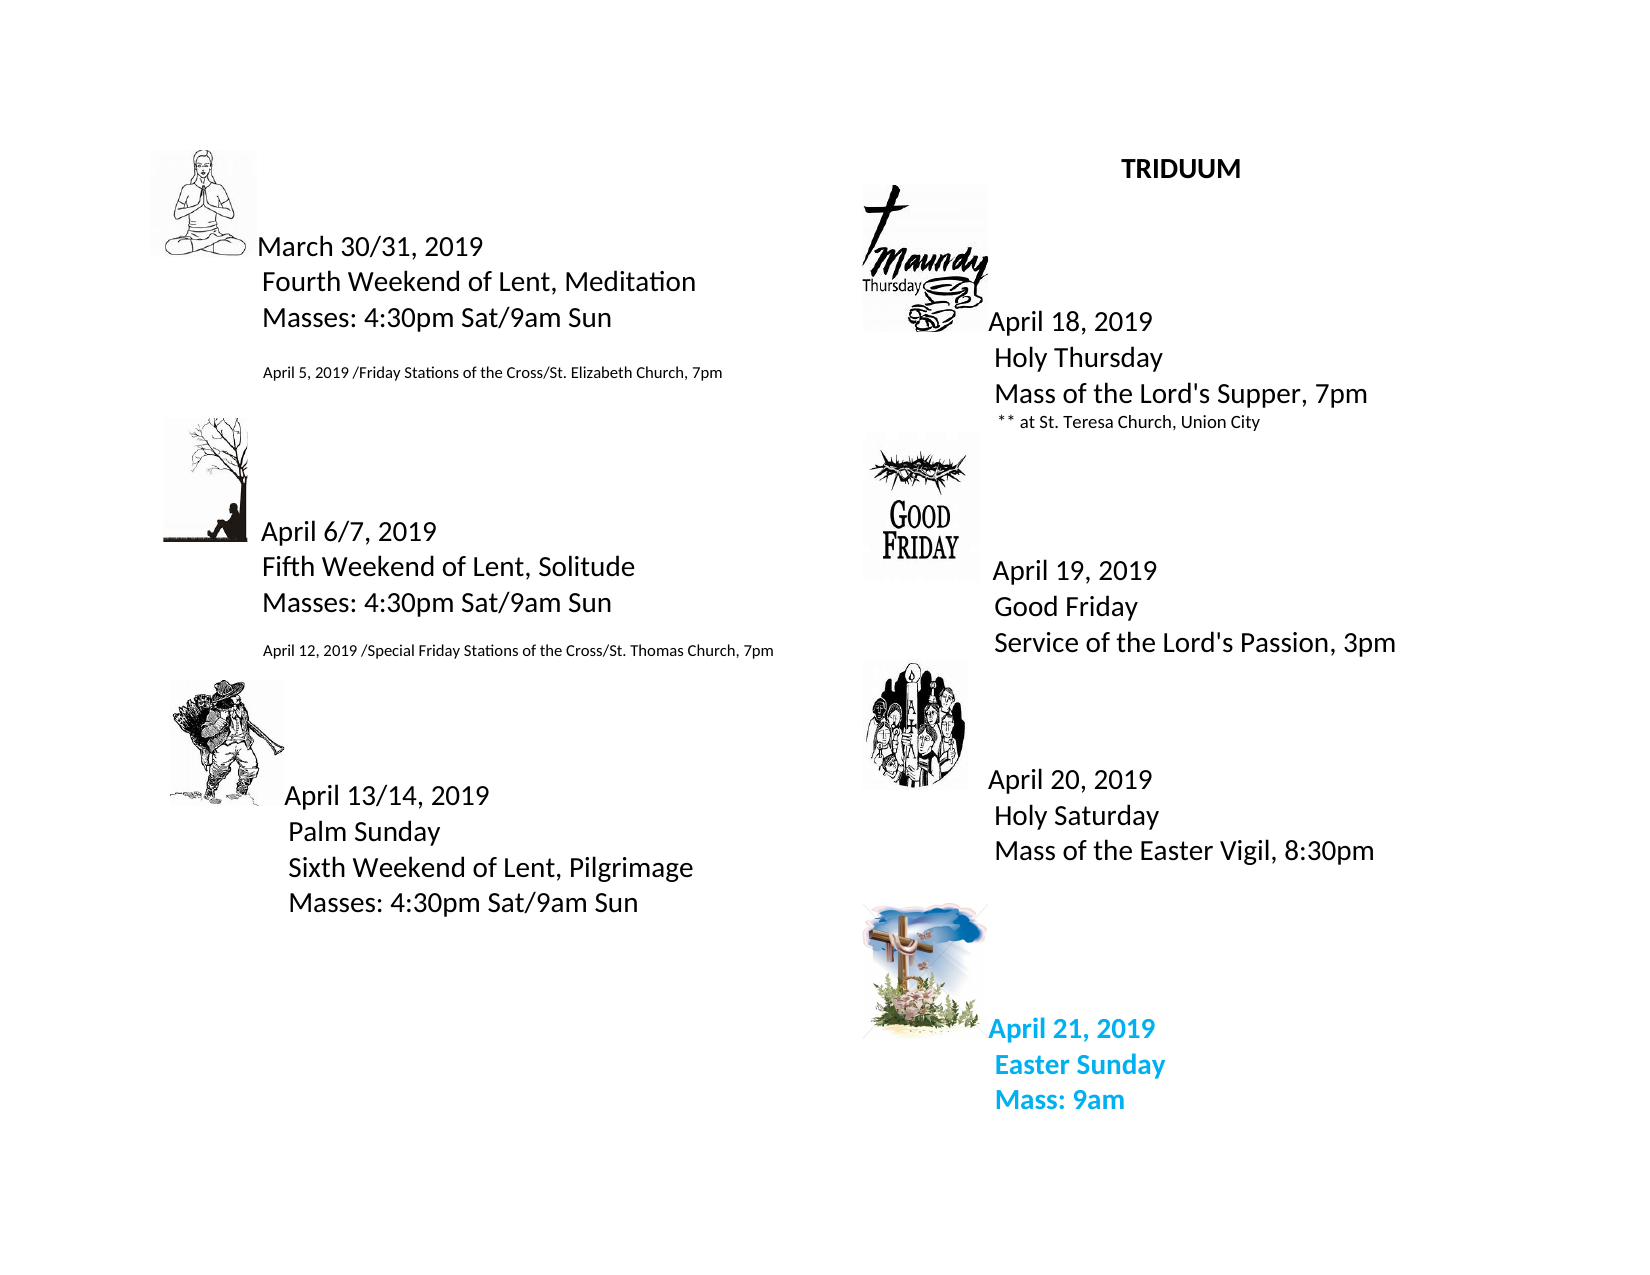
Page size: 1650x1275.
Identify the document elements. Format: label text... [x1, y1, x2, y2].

text Palm Sunday [150, 813, 787, 849]
text Holy Thursday [862, 339, 1500, 375]
text Masses: 4:30pm Sat/9am Sun [150, 884, 787, 920]
text March 30/31, 2019 [150, 150, 787, 263]
picture [150, 150, 257, 257]
picture [169, 680, 285, 806]
text April 18, 2019 [862, 186, 1500, 339]
text April 13/14, 2019 [150, 681, 787, 813]
picture [862, 433, 980, 581]
text Fifth Weekend of Lent, Solitude [150, 548, 787, 584]
text April 6/7, 2019 [150, 419, 787, 548]
text Service of the Lord's Passion, 3pm [862, 624, 1500, 659]
text Mass of the Lord's Supper, 7pm [862, 375, 1500, 410]
text Easter Sunday [862, 1046, 1500, 1081]
text April 19, 2019 [862, 433, 1500, 588]
text Sixth Weekend of Lent, Pilgrimage [150, 849, 787, 884]
text Mass of the Easter Vigil, 8:30pm [862, 832, 1500, 868]
picture [163, 418, 248, 542]
text Masses: 4:30pm Sat/9am Sun [150, 584, 787, 620]
text April 21, 2019 [862, 903, 1500, 1046]
text April 5, 2019 /Friday Stations of the Cross/St. Elizabeth Church, 7pm [150, 363, 787, 383]
picture [862, 659, 969, 790]
text ** at St. Teresa Church, Union City [937, 410, 1500, 433]
text Good Friday [862, 588, 1500, 624]
text April 20, 2019 [862, 659, 1500, 797]
text TRIDUUM [862, 150, 1500, 186]
text Mass: 9am [862, 1081, 1500, 1117]
picture [862, 903, 989, 1039]
text April 12, 2019 /Special Friday Stations of the Cross/St. Thomas Church, 7pm [150, 640, 787, 660]
picture [862, 185, 989, 332]
text Holy Saturday [862, 797, 1500, 832]
text Masses: 4:30pm Sat/9am Sun [150, 299, 787, 335]
text Fourth Weekend of Lent, Meditation [150, 263, 787, 299]
